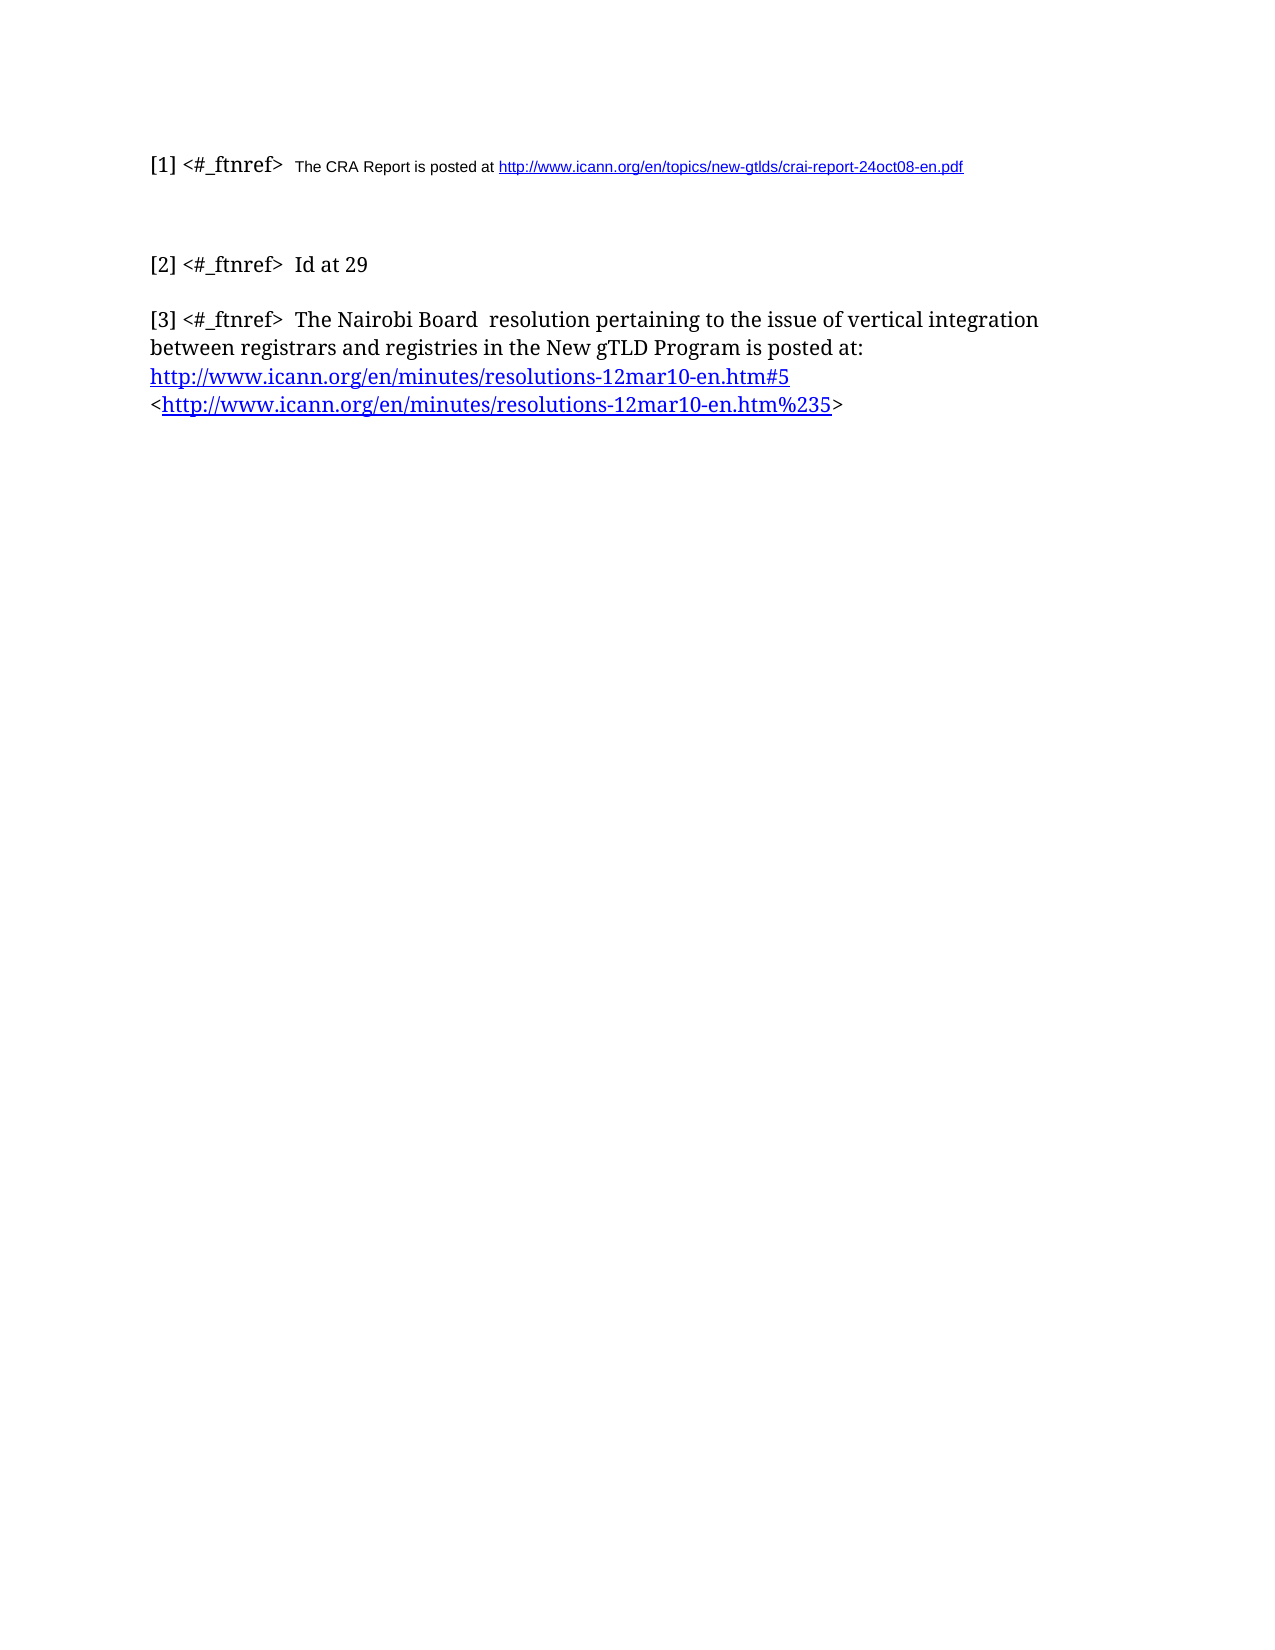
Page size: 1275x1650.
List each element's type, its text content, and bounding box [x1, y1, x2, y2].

text [1] <#_ftnref> The CRA Report is posted at http://www.icann.org/en/topics/new-gtlds/crai-report-24oct08-en.pdf [2] <#_ftnref> Id at 29 [3] <#_ftnref> The Nairobi Board resolution pertaining to the issue of vertical integration between registrars and registries in the New gTLD Program is posted at: http://www.icann.org/en/minutes/resolutions-12mar10-en.htm#5 <http://www.icann.org/en/minutes/resolutions-12mar10-en.htm%235> [150, 150, 1125, 479]
